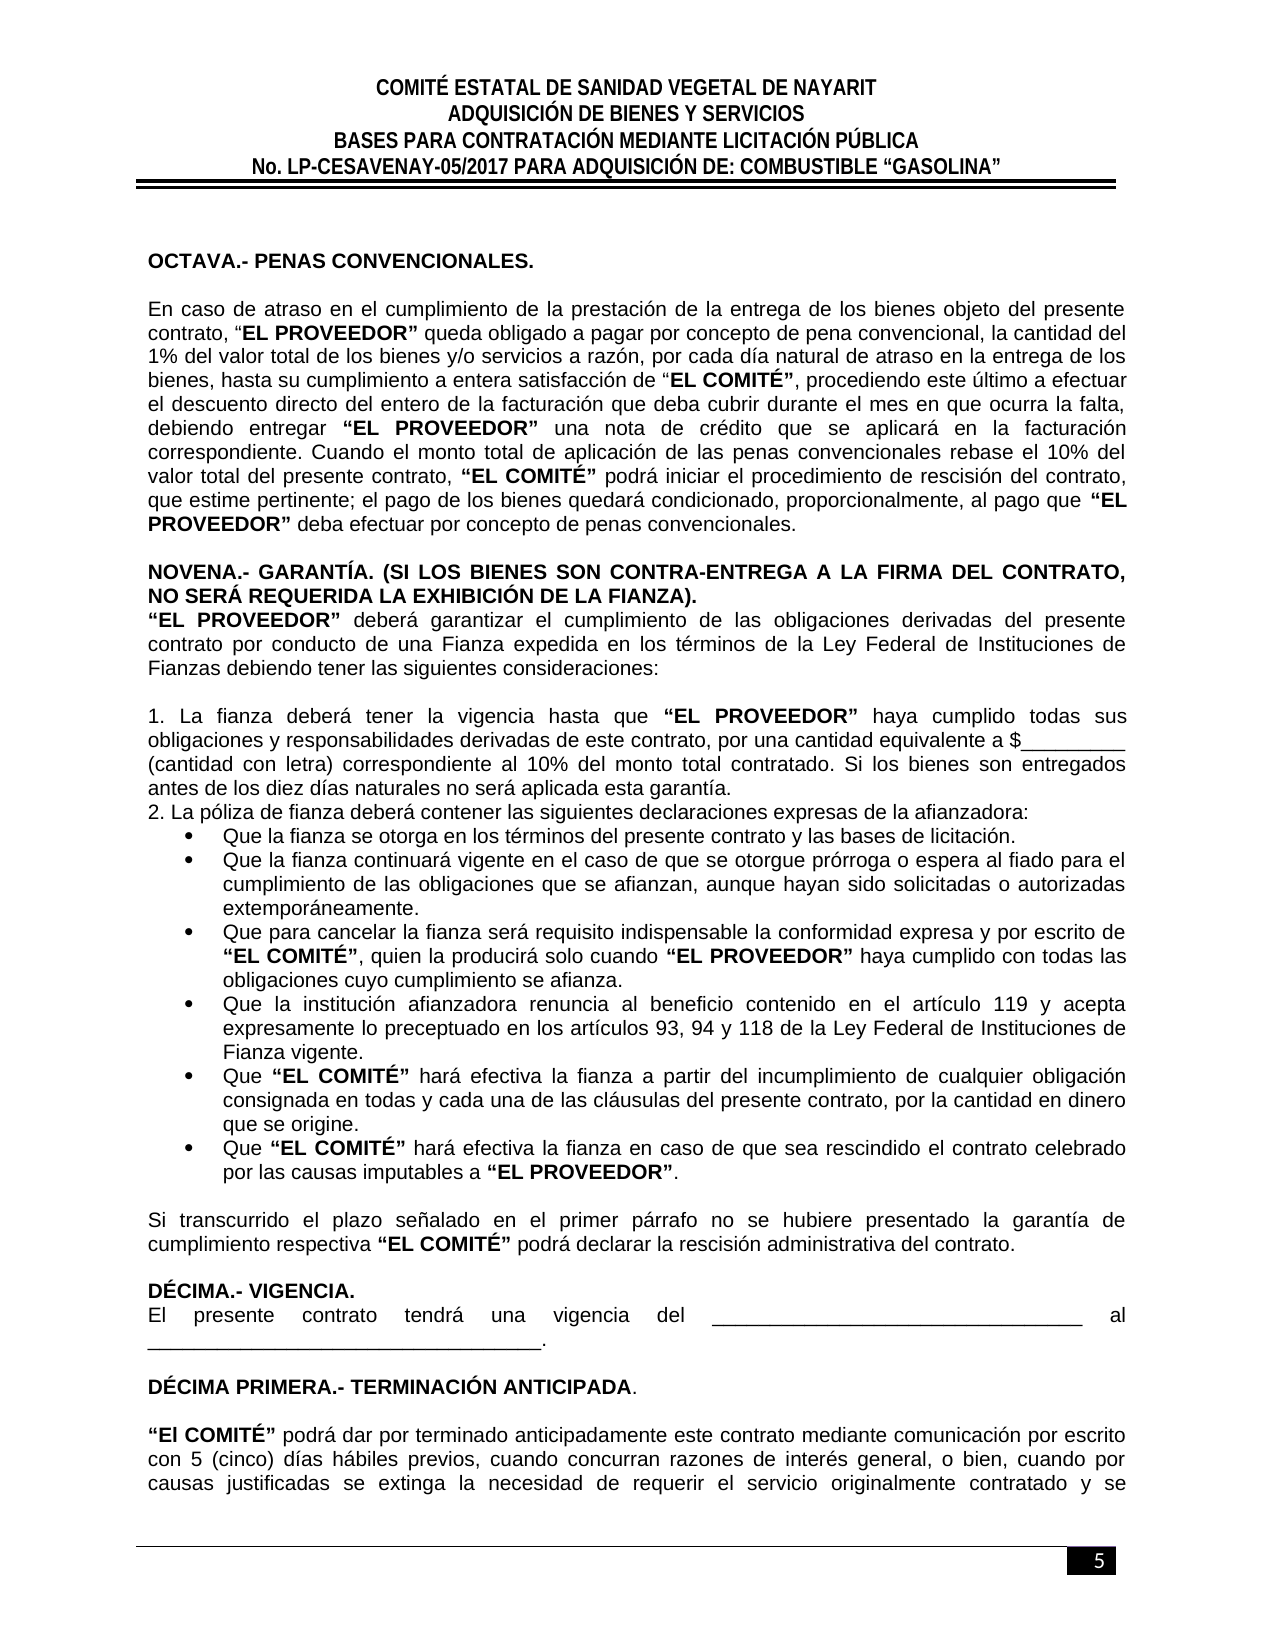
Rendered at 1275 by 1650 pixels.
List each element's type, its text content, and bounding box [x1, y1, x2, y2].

text 2. La póliza de fianza deberá contener las siguientes declaraciones expresas de la afianzadora: [148, 799, 1127, 823]
list Que “EL COMITÉ” hará efectiva la fianza a partir del incumplimiento de cualquier obligación consignada en todas y cada una de las cláusulas del presente contrato, por la cantidad en dinero que se origine. [185, 1063, 1127, 1136]
list Que “EL COMITÉ” hará efectiva la fianza en caso de que sea rescindido el contrato celebrado por las causas imputables a “EL PROVEEDOR”. [185, 1136, 1127, 1183]
text El presente contrato tendrá una vigencia del ________________________________ al __________________________________. [148, 1303, 1127, 1351]
list Que para cancelar la fianza será requisito indispensable la conformidad expresa y por escrito de “EL COMITÉ”, quien la producirá solo cuando “EL PROVEEDOR” haya cumplido con todas las obligaciones cuyo cumplimiento se afianza. [185, 919, 1127, 992]
list Que la fianza continuará vigente en el caso de que se otorgue prórroga o espera al fiado para el cumplimiento de las obligaciones que se afianzan, aunque hayan sido solicitadas o autorizadas extemporáneamente. [185, 848, 1127, 919]
text “EL PROVEEDOR” deberá garantizar el cumplimiento de las obligaciones derivadas del presente contrato por conducto de una Fianza expedida en los términos de la Ley Federal de Instituciones de Fianzas debiendo tener las siguientes consideraciones: [148, 608, 1127, 680]
text Si transcurrido el plazo señalado en el primer párrafo no se hubiere presentado la garantía de cumplimiento respectiva “EL COMITÉ” podrá declarar la rescisión administrativa del contrato. [148, 1207, 1127, 1255]
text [148, 1423, 1127, 1495]
list Que la fianza se otorga en los términos del presente contrato y las bases de licitación. [185, 823, 1127, 848]
text DÉCIMA.- VIGENCIA. [148, 1279, 1127, 1303]
text 1. La fianza deberá tener la vigencia hasta que “EL PROVEEDOR” haya cumplido todas sus obligaciones y responsabilidades derivadas de este contrato, por una cantidad equivalente a $_________ (cantidad con letra) correspondiente al 10% del monto total contratado. Si los bienes son entregados antes de los diez días naturales no será aplicada esta garantía. [148, 704, 1127, 799]
list NOVENA.- GARANTÍA. (SI LOS BIENES SON CONTRA-ENTREGA A LA FIRMA DEL CONTRATO, NO SERÁ REQUERIDA LA EXHIBICIÓN DE LA FIANZA). [148, 560, 1127, 608]
text En caso de atraso en el cumplimiento de la prestación de la entrega de los bienes objeto del presente contrato, “EL PROVEEDOR” queda obligado a pagar por concepto de pena convencional, la cantidad del 1% del valor total de los bienes y/o servicios a razón, por cada día natural de atraso en la entrega de los bienes, hasta su cumplimiento a entera satisfacción de “EL COMITÉ”, procediendo este último a efectuar el descuento directo del entero de la facturación que deba cubrir durante el mes en que ocurra la falta, debiendo entregar “EL PROVEEDOR” una nota de crédito que se aplicará en la facturación correspondiente. Cuando el monto total de aplicación de las penas convencionales rebase el 10% del valor total del presente contrato, “EL COMITÉ” podrá iniciar el procedimiento de rescisión del contrato, que estime pertinente; el pago de los bienes quedará condicionado, proporcionalmente, al pago que “EL PROVEEDOR” deba efectuar por concepto de penas convencionales. [148, 296, 1127, 536]
text DÉCIMA PRIMERA.- TERMINACIÓN ANTICIPADA. [148, 1375, 1127, 1399]
text OCTAVA.- PENAS CONVENCIONALES. [148, 248, 1127, 272]
list Que la institución afianzadora renuncia al beneficio contenido en el artículo 119 y acepta expresamente lo preceptuado en los artículos 93, 94 y 118 de la Ley Federal de Instituciones de Fianza vigente. [185, 992, 1127, 1063]
